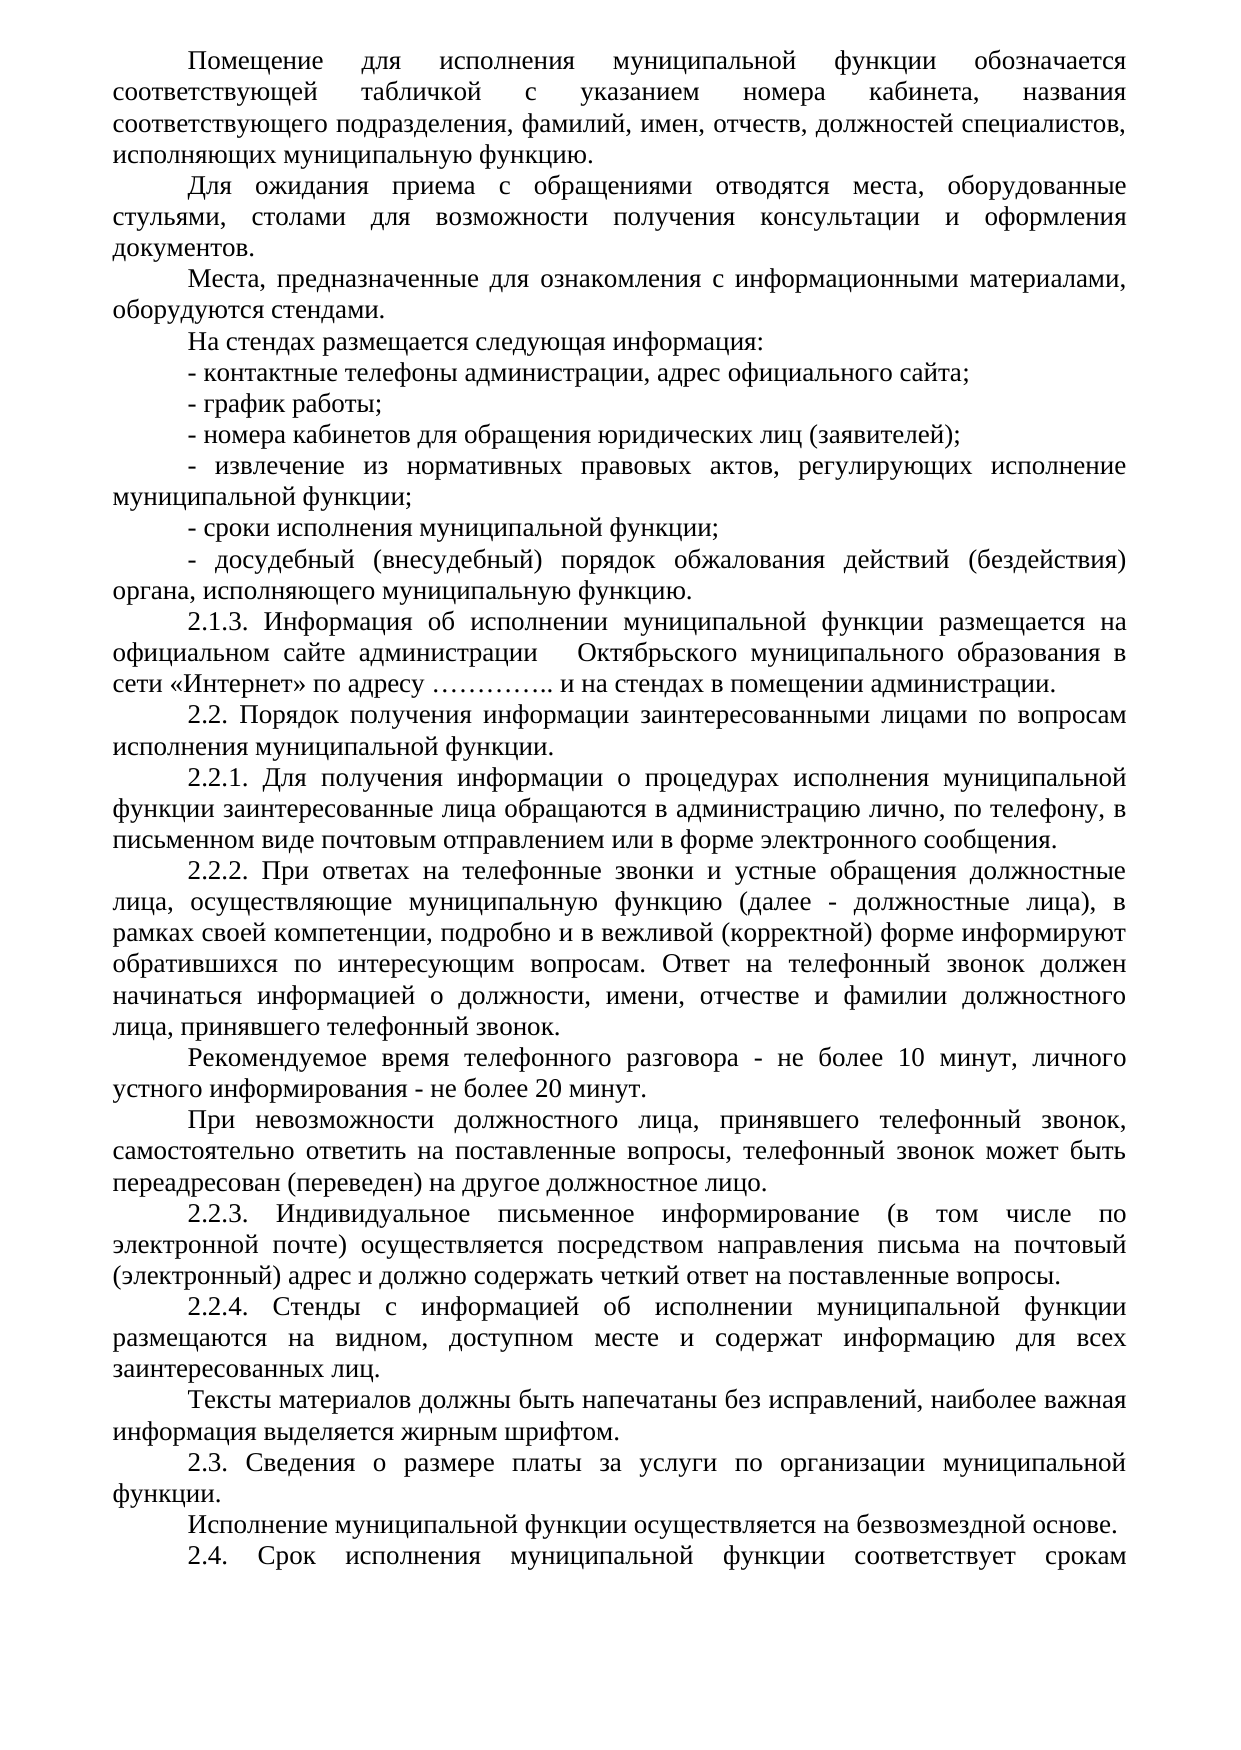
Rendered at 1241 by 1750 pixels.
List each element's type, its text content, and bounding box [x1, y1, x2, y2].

text Исполнение муниципальной функции осуществляется на безвозмездной основе. [112, 1508, 1128, 1539]
text 2.2.3. Индивидуальное письменное информирование (в том числе по электронной почте) осуществляется посредством направления письма на почтовый (электронный) адрес и должно содержать четкий ответ на поставленные вопросы. [112, 1197, 1128, 1290]
text На стендах размещается следующая информация: [112, 325, 1128, 356]
text Места, предназначенные для ознакомления с информационными материалами, оборудуются стендами. [112, 262, 1128, 325]
text - график работы; [112, 387, 1128, 418]
text - номера кабинетов для обращения юридических лиц (заявителей); [112, 418, 1128, 449]
text - сроки исполнения муниципальной функции; [112, 512, 1128, 543]
text Тексты материалов должны быть напечатаны без исправлений, наиболее важная информация выделяется жирным шрифтом. [112, 1384, 1128, 1446]
text Помещение для исполнения муниципальной функции обозначается соответствующей табличкой с указанием номера кабинета, названия соответствующего подразделения, фамилий, имен, отчеств, должностей специалистов, исполняющих муниципальную функцию. [112, 44, 1128, 169]
text Для ожидания приема с обращениями отводятся места, оборудованные стульями, столами для возможности получения консультации и оформления документов. [112, 169, 1128, 262]
text Рекомендуемое время телефонного разговора - не более 10 минут, личного устного информирования - не более 20 минут. [112, 1041, 1128, 1103]
text 2.2.2. При ответах на телефонные звонки и устные обращения должностные лица, осуществляющие муниципальную функцию (далее - должностные лица), в рамках своей компетенции, подробно и в вежливой (корректной) форме информируют обратившихся по интересующим вопросам. Ответ на телефонный звонок должен начинаться информацией о должности, имени, отчестве и фамилии должностного лица, принявшего телефонный звонок. [112, 854, 1128, 1041]
text - контактные телефоны администрации, адрес официального сайта; [112, 356, 1128, 387]
text 2.3. Сведения о размере платы за услуги по организации муниципальной функции. [112, 1446, 1128, 1508]
text - досудебный (внесудебный) порядок обжалования действий (бездействия) органа, исполняющего муниципальную функцию. [112, 543, 1128, 605]
text При невозможности должностного лица, принявшего телефонный звонок, самостоятельно ответить на поставленные вопросы, телефонный звонок может быть переадресован (переведен) на другое должностное лицо. [112, 1103, 1128, 1197]
text 2.1.3. Информация об исполнении муниципальной функции размещается на официальном сайте администрации Октябрьского муниципального образования в сети «Интернет» по адресу ………….. и на стендах в помещении администрации. [112, 605, 1128, 698]
text 2.2.4. Стенды с информацией об исполнении муниципальной функции размещаются на видном, доступном месте и содержат информацию для всех заинтересованных лиц. [112, 1290, 1128, 1384]
text - извлечение из нормативных правовых актов, регулирующих исполнение муниципальной функции; [112, 449, 1128, 512]
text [112, 1539, 1128, 1571]
text 2.2.1. Для получения информации о процедурах исполнения муниципальной функции заинтересованные лица обращаются в администрацию лично, по телефону, в письменном виде почтовым отправлением или в форме электронного сообщения. [112, 761, 1128, 854]
text 2.2. Порядок получения информации заинтересованными лицами по вопросам исполнения муниципальной функции. [112, 698, 1128, 761]
